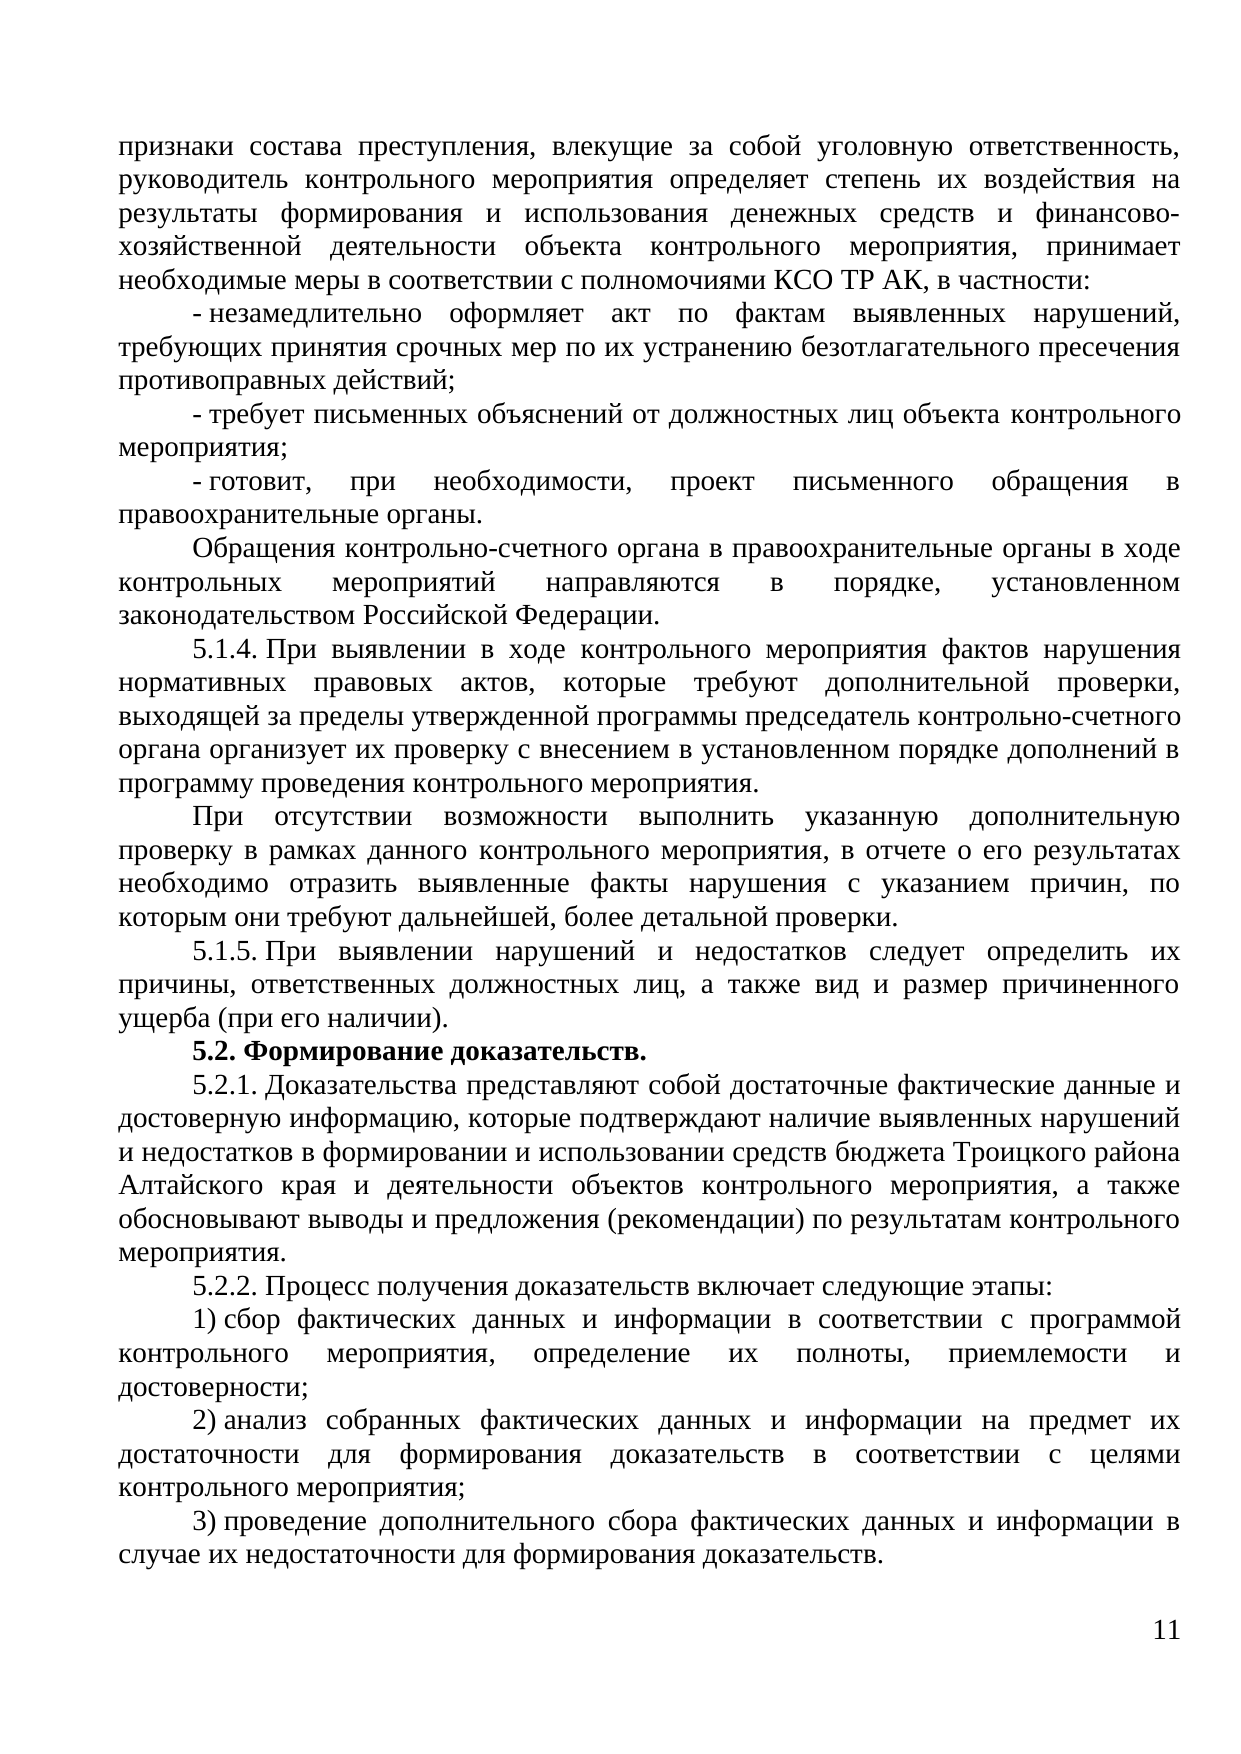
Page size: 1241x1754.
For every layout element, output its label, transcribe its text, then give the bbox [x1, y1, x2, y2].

text 5.1.5. При выявлении нарушений и недостатков следует определить их причины, ответственных должностных лиц, а также вид и размер причиненного ущерба (при его наличии). [118, 933, 1181, 1033]
text 5.2.1. Доказательства представляют собой достаточные фактические данные и достоверную информацию, которые подтверждают наличие выявленных нарушений и недостатков в формировании и использовании средств бюджета Троицкого района Алтайского края и деятельности объектов контрольного мероприятия, а также обосновывают выводы и предложения (рекомендации) по результатам контрольного мероприятия. [118, 1067, 1181, 1268]
text 5.1.4. При выявлении в ходе контрольного мероприятия фактов нарушения нормативных правовых актов, которые требуют дополнительной проверки, выходящей за пределы утвержденной программы председатель контрольно-счетного органа организует их проверку с внесением в установленном порядке дополнений в программу проведения контрольного мероприятия. [118, 631, 1181, 798]
text - требует письменных объяснений от должностных лиц объекта контрольного мероприятия; [118, 396, 1181, 463]
text 5.2.2. Процесс получения доказательств включает следующие этапы: [118, 1268, 1181, 1302]
text При отсутствии возможности выполнить указанную дополнительную проверку в рамках данного контрольного мероприятия, в отчете о его результатах необходимо отразить выявленные факты нарушения с указанием причин, по которым они требуют дальнейшей, более детальной проверки. [118, 798, 1181, 933]
text 3) проведение дополнительного сбора фактических данных и информации в случае их недостаточности для формирования доказательств. [118, 1503, 1181, 1570]
text - готовит, при необходимости, проект письменного обращения в правоохранительные органы. [118, 463, 1181, 530]
text 1) сбор фактических данных и информации в соответствии с программой контрольного мероприятия, определение их полноты, приемлемости и достоверности; [118, 1302, 1181, 1402]
text 2) анализ собранных фактических данных и информации на предмет их достаточности для формирования доказательств в соответствии с целями контрольного мероприятия; [118, 1402, 1181, 1503]
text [118, 128, 1181, 295]
text Обращения контрольно-счетного органа в правоохранительные органы в ходе контрольных мероприятий направляются в порядке, установленном законодательством Российской Федерации. [118, 530, 1181, 631]
text - незамедлительно оформляет акт по фактам выявленных нарушений, требующих принятия срочных мер по их устранению безотлагательного пресечения противоправных действий; [118, 295, 1181, 396]
text 5.2. Формирование доказательств. [118, 1033, 1181, 1067]
